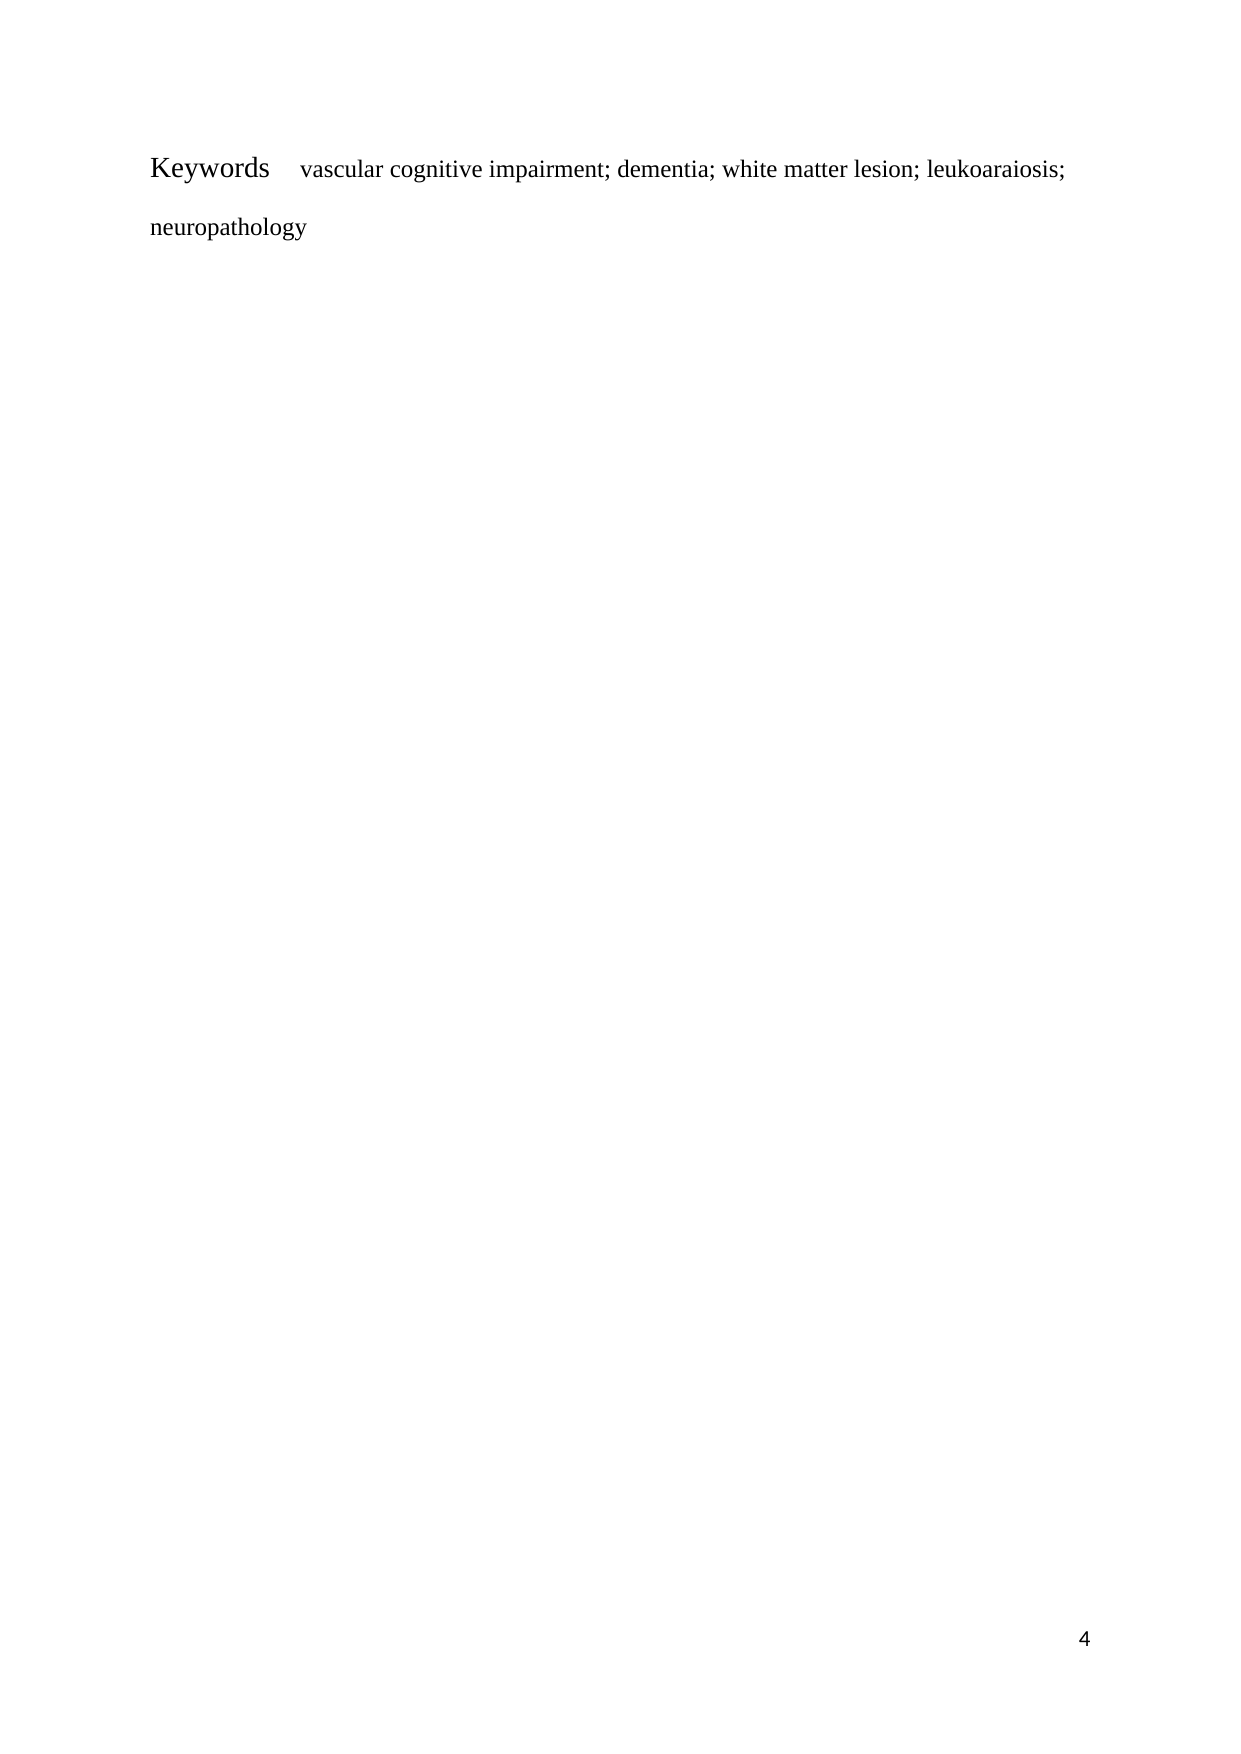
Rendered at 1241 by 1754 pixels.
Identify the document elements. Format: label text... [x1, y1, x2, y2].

text Keywords vascular cognitive impairment; dementia; white matter lesion; leukoaraiosis; neuropathology [150, 150, 1090, 241]
